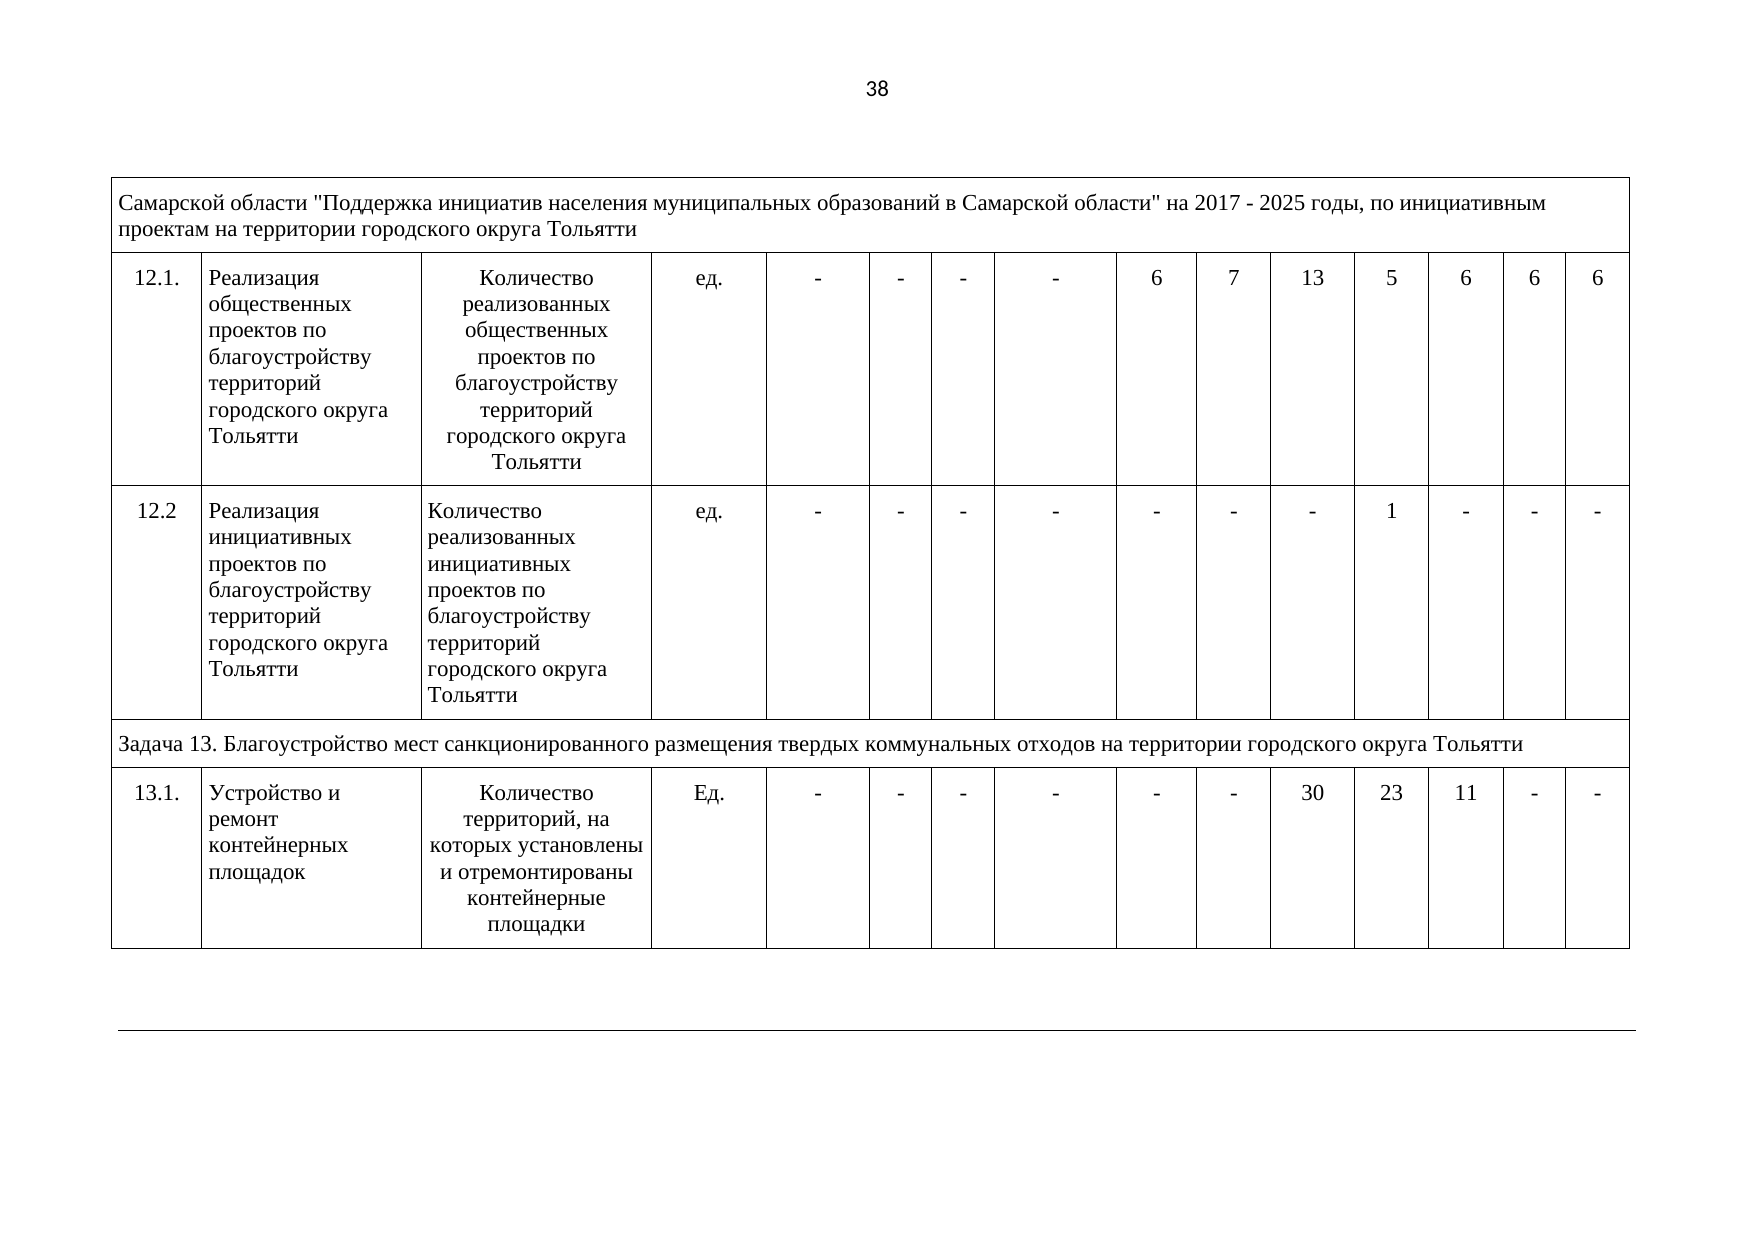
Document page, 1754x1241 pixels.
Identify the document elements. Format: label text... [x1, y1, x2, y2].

table_cell 12.2 [112, 486, 201, 718]
table_cell - [1197, 486, 1270, 718]
table_cell Устройство и ремонт контейнерных площадок [202, 768, 421, 947]
table_cell 1 [1355, 486, 1428, 718]
table_cell Реализация общественных проектов по благоустройству территорий городского округа Тольятти [202, 253, 421, 485]
table_cell - [932, 253, 994, 485]
table_cell ед. [652, 253, 766, 485]
table_cell 30 [1271, 768, 1354, 947]
table_cell - [1504, 768, 1565, 947]
table_cell - [1117, 768, 1196, 947]
table_cell Количество реализованных общественных проектов по благоустройству территорий городского округа Тольятти [422, 253, 651, 485]
table_cell Количество реализованных инициативных проектов по благоустройству территорий городского округа Тольятти [422, 486, 651, 718]
table_cell - [1566, 486, 1629, 718]
table_cell - [870, 768, 931, 947]
table_cell - [995, 253, 1116, 485]
table_cell - [1429, 486, 1503, 718]
table_cell - [995, 768, 1116, 947]
table_cell 6 [1117, 253, 1196, 485]
table_cell - [1271, 486, 1354, 718]
table_cell - [1504, 486, 1565, 718]
table_cell Задача 13. Благоустройство мест санкционированного размещения твердых коммунальных отходов на территории городского округа Тольятти [112, 720, 1629, 767]
table_cell 13.1. [112, 768, 201, 947]
table_cell - [767, 768, 869, 947]
table_cell 5 [1355, 253, 1428, 485]
table_cell Реализация инициативных проектов по благоустройству территорий городского округа Тольятти [202, 486, 421, 718]
table_cell - [870, 253, 931, 485]
table_cell 13 [1271, 253, 1354, 485]
table_cell - [1566, 768, 1629, 947]
table_cell 6 [1429, 253, 1503, 485]
table_cell - [932, 768, 994, 947]
table_cell 12.1. [112, 253, 201, 485]
table_cell - [767, 486, 869, 718]
table_cell 23 [1355, 768, 1428, 947]
table_cell - [995, 486, 1116, 718]
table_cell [112, 178, 1629, 252]
table_cell 11 [1429, 768, 1503, 947]
table_cell - [932, 486, 994, 718]
table_cell ед. [652, 486, 766, 718]
table_cell - [1117, 486, 1196, 718]
table_cell 6 [1566, 253, 1629, 485]
table_cell - [870, 486, 931, 718]
table_cell Ед. [652, 768, 766, 947]
table_cell 7 [1197, 253, 1270, 485]
table_cell 6 [1504, 253, 1565, 485]
table_cell - [767, 253, 869, 485]
table_cell - [1197, 768, 1270, 947]
table_cell Количество территорий, на которых установлены и отремонтированы контейнерные площадки [422, 768, 651, 947]
